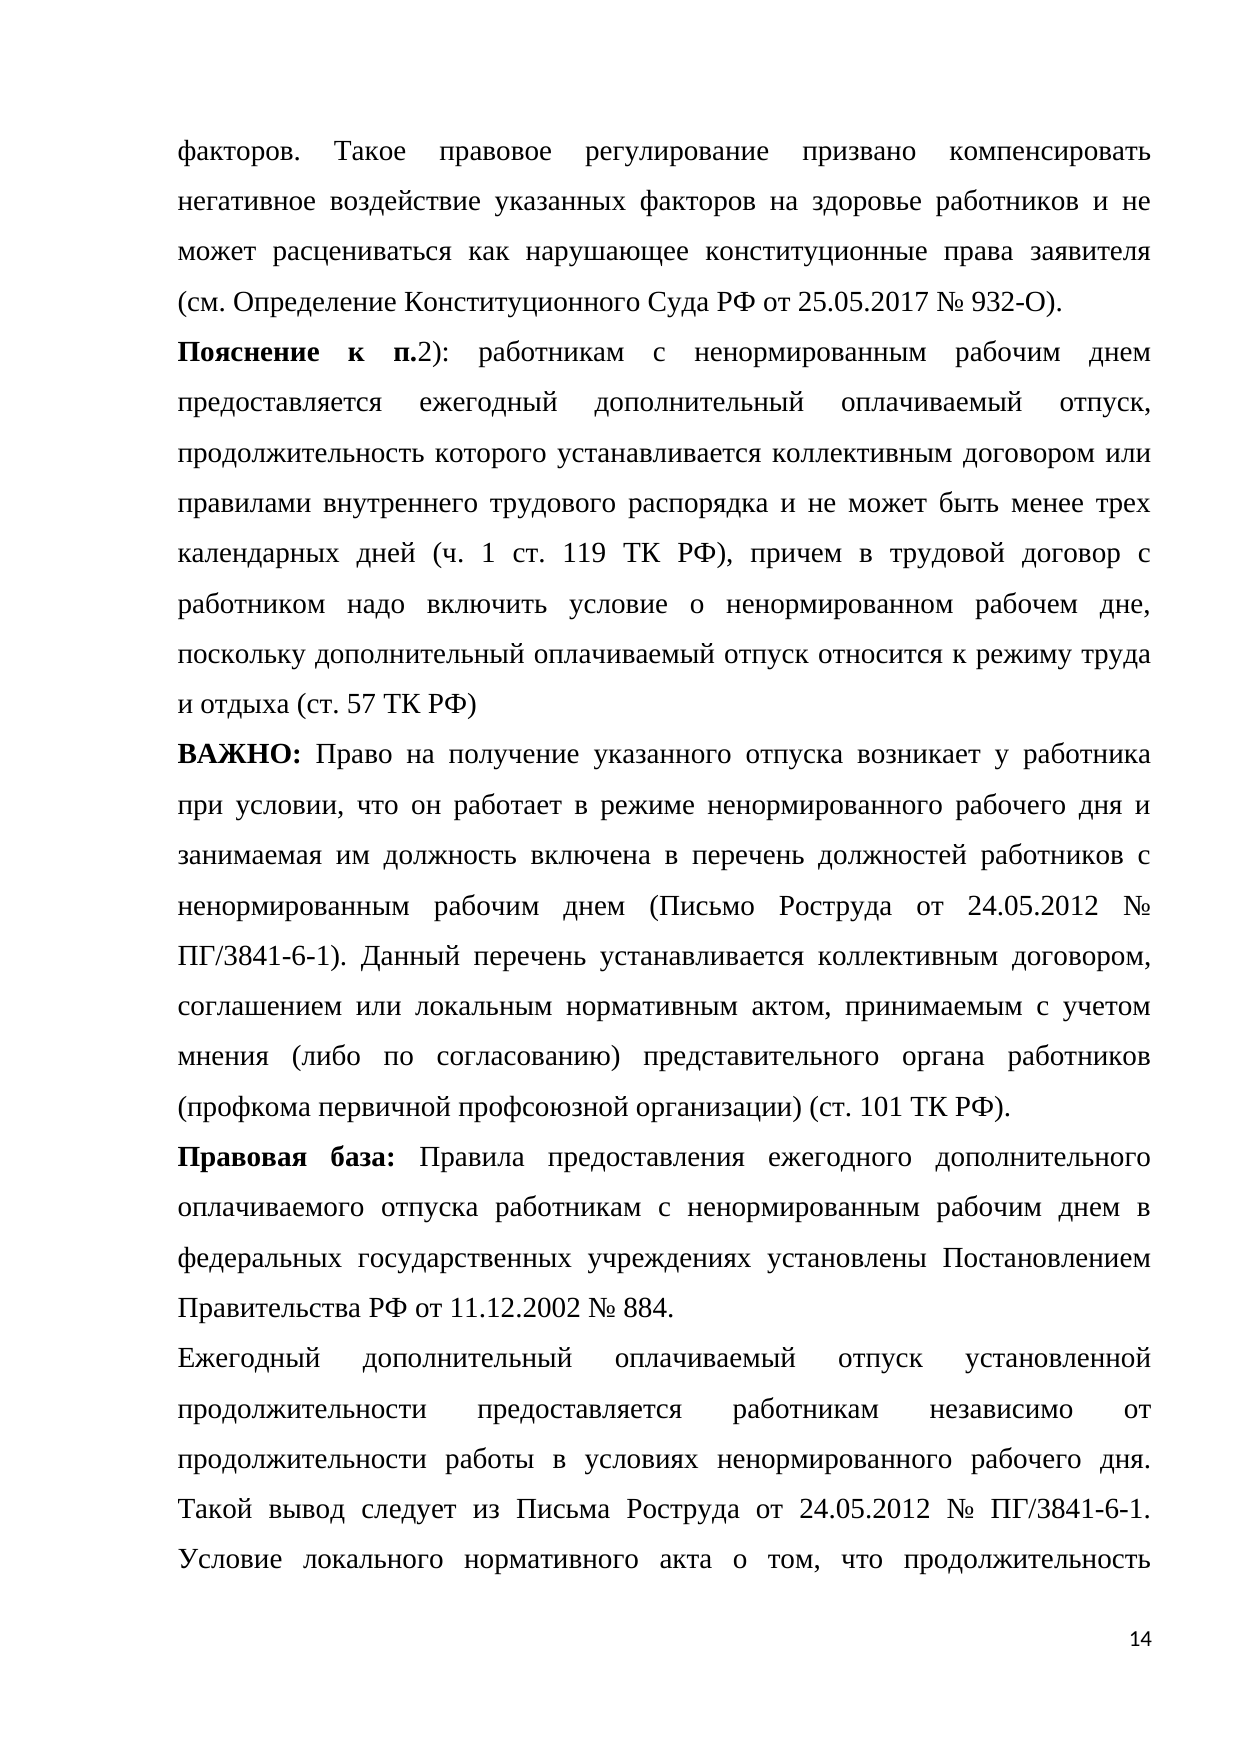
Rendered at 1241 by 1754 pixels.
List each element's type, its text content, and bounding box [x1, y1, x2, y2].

text ВАЖНО: Право на получение указанного отпуска возникает у работника при условии, что он работает в режиме ненормированного рабочего дня и занимаемая им должность включена в перечень должностей работников с ненормированным рабочим днем (Письмо Роструда от 24.05.2012 № ПГ/3841-6-1). Данный перечень устанавливается коллективным договором, соглашением или локальным нормативным актом, принимаемым с учетом мнения (либо по согласованию) представительного органа работников (профкома первичной профсоюзной организации) (ст. 101 ТК РФ). [177, 737, 1152, 1122]
text Пояснение к п.2): работникам с ненормированным рабочим днем предоставляется ежегодный дополнительный оплачиваемый отпуск, продолжительность которого устанавливается коллективным договором или правилами внутреннего трудового распорядка и не может быть менее трех календарных дней (ч. 1 ст. 119 ТК РФ), причем в трудовой договор с работником надо включить условие о ненормированном рабочем дне, поскольку дополнительный оплачиваемый отпуск относится к режиму труда и отдыха (ст. 57 ТК РФ) [177, 334, 1152, 720]
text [177, 1340, 1152, 1575]
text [177, 133, 1152, 317]
text Правовая база: Правила предоставления ежегодного дополнительного оплачиваемого отпуска работникам с ненормированным рабочим днем в федеральных государственных учреждениях установлены Постановлением Правительства РФ от 11.12.2002 № 884. [177, 1139, 1152, 1324]
